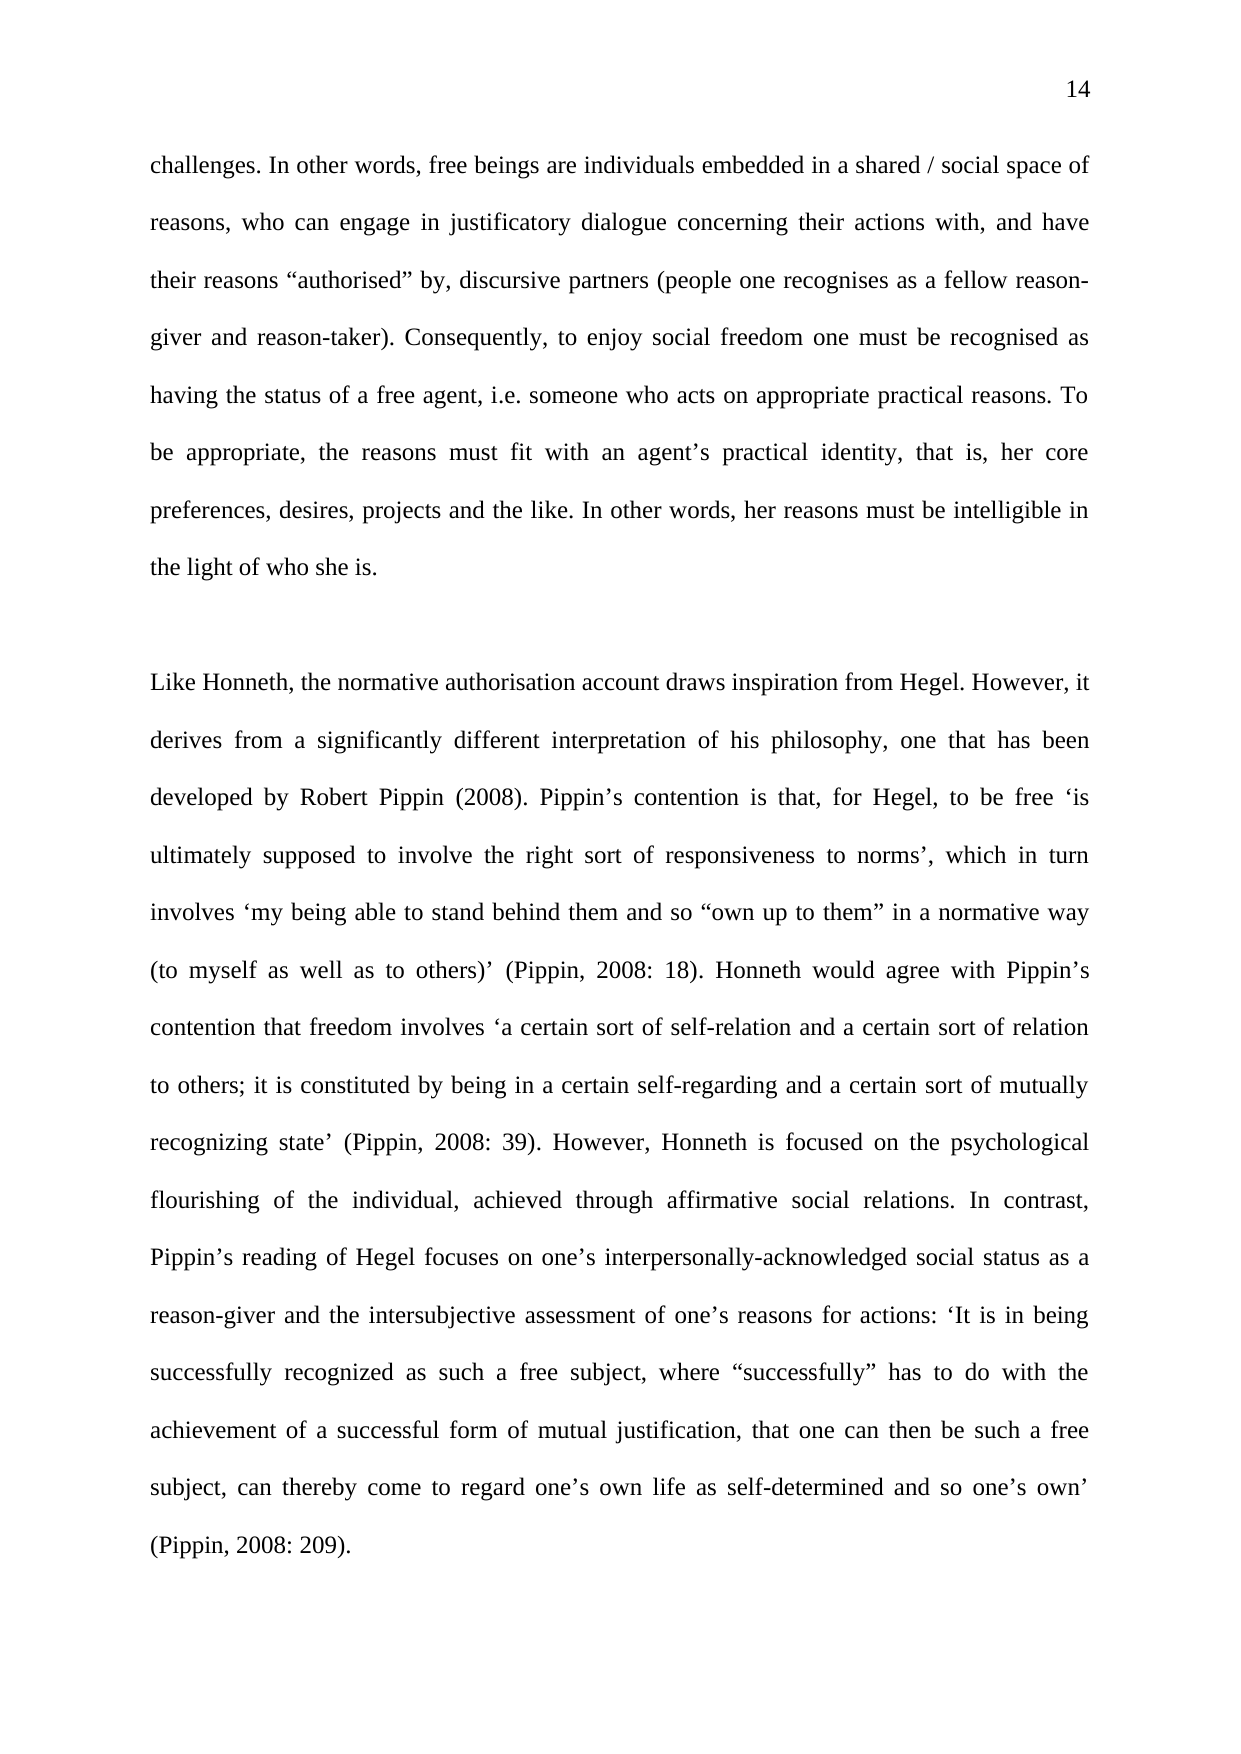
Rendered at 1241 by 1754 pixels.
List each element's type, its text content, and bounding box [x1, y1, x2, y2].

text Like Honneth, the normative authorisation account draws inspiration from Hegel. However, it derives from a significantly different interpretation of his philosophy, one that has been developed by Robert Pippin (2008). Pippin’s contention is that, for Hegel, to be free ‘is ultimately supposed to involve the right sort of responsiveness to norms’, which in turn involves ‘my being able to stand behind them and so “own up to them” in a normative way (to myself as well as to others)’ (Pippin, 2008: 18). Honneth would agree with Pippin’s contention that freedom involves ‘a certain sort of self-relation and a certain sort of relation to others; it is constituted by being in a certain self-regarding and a certain sort of mutually recognizing state’ (Pippin, 2008: 39). However, Honneth is focused on the psychological flourishing of the individual, achieved through affirmative social relations. In contrast, Pippin’s reading of Hegel focuses on one’s interpersonally-acknowledged social status as a reason-giver and the intersubjective assessment of one’s reasons for actions: ‘It is in being successfully recognized as such a free subject, where “successfully” has to do with the achievement of a successful form of mutual justification, that one can then be such a free subject, can thereby come to regard one’s own life as self-determined and so one’s own’ (Pippin, 2008: 209). [150, 667, 1090, 1559]
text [150, 150, 1090, 581]
